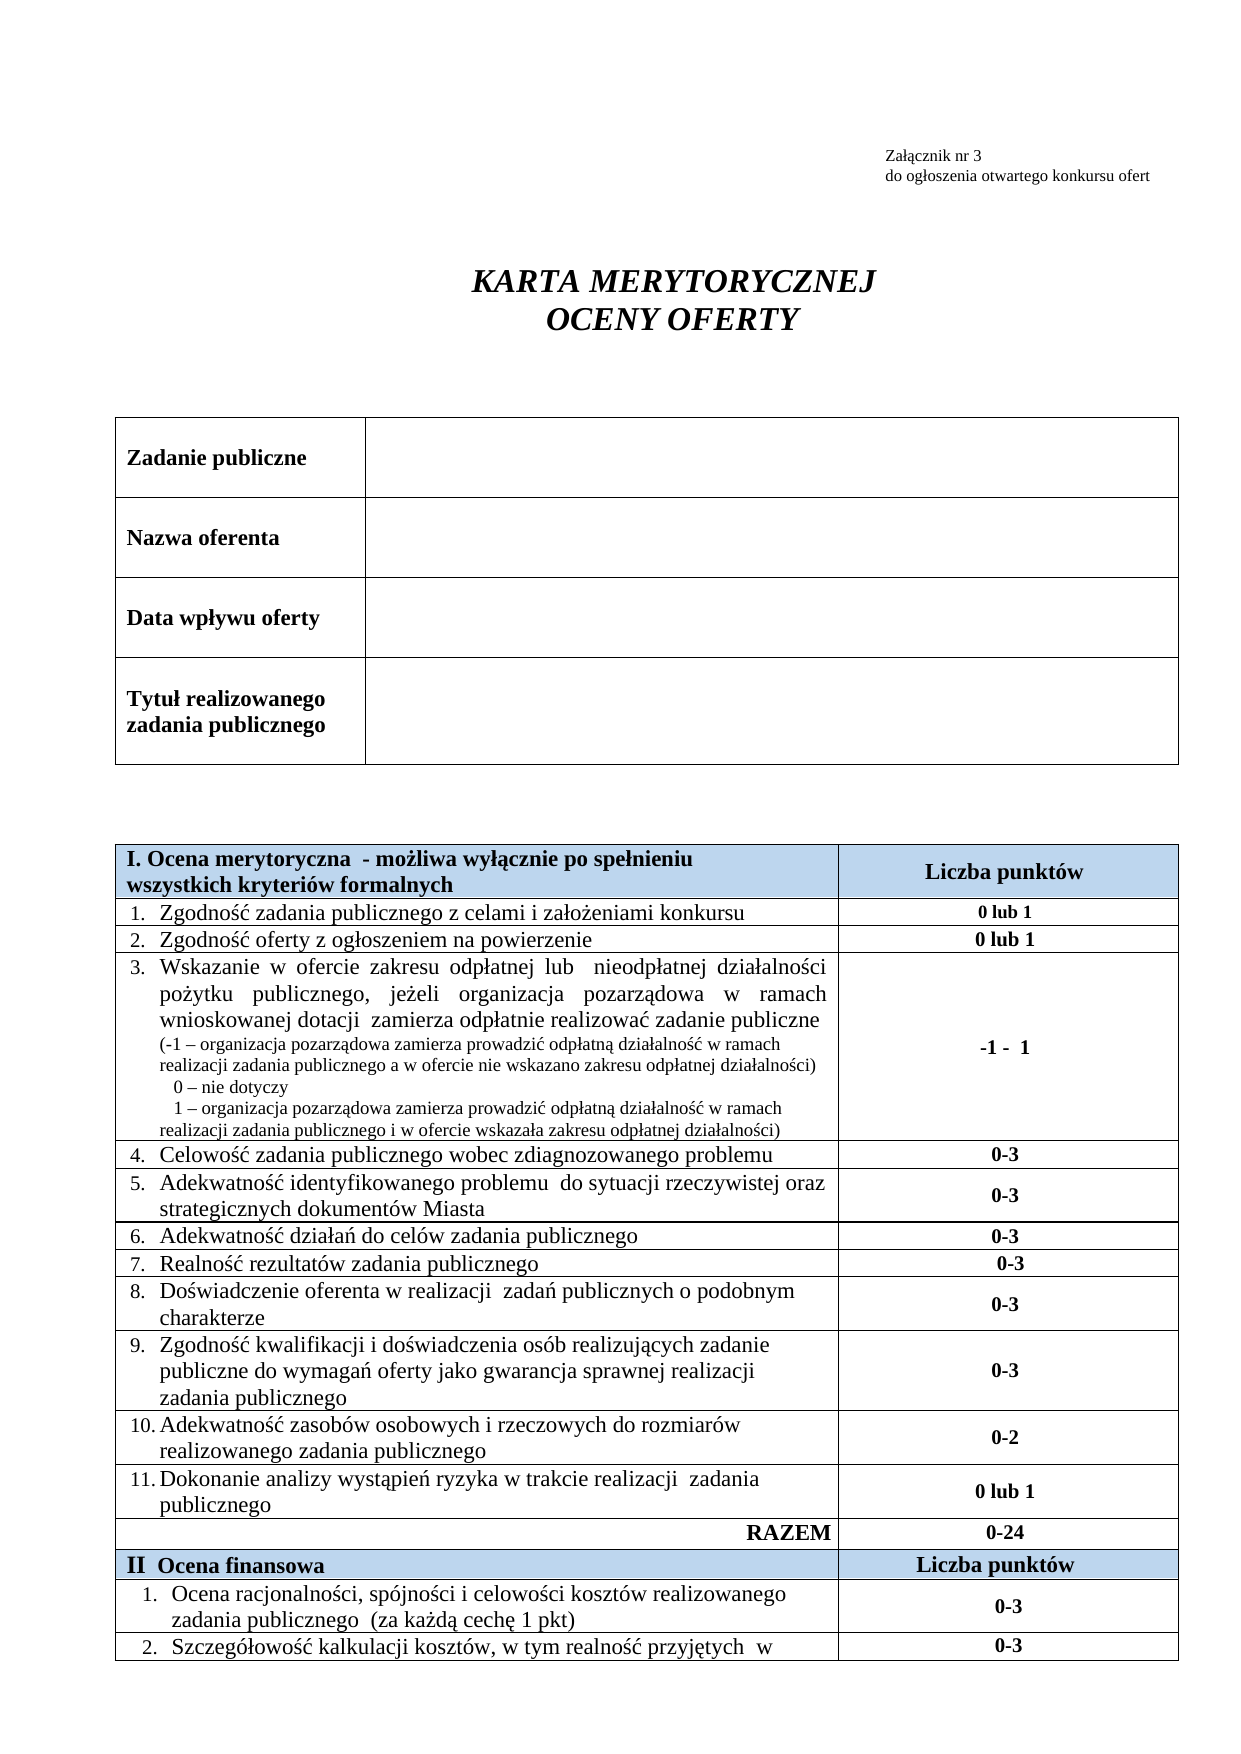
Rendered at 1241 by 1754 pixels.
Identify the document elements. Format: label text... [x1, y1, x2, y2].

table_cell Adekwatność zasobów osobowych i rzeczowych do rozmiarów realizowanego zadania publicznego [116, 1411, 838, 1464]
text KARTA MERYTORYCZNEJ [148, 261, 1200, 299]
table_cell Nazwa oferenta [116, 498, 365, 577]
table_header Zadanie publiczne [116, 418, 365, 497]
table_header [366, 418, 1178, 497]
table_cell 0-2 [839, 1411, 1178, 1464]
table_cell [366, 498, 1178, 577]
table_cell Zgodność zadania publicznego z celami i założeniami konkursu [116, 899, 838, 925]
table_cell Dokonanie analizy wystąpień ryzyka w trakcie realizacji zadania publicznego [116, 1465, 838, 1517]
table_cell Data wpływu oferty [116, 578, 365, 657]
table_cell Tytuł realizowanego zadania publicznego [116, 658, 365, 764]
table_cell II Ocena finansowa [116, 1550, 838, 1578]
table_cell Wskazanie w ofercie zakresu odpłatnej lub nieodpłatnej działalności pożytku publicznego, jeżeli organizacja pozarządowa w ramach wnioskowanej dotacji zamierza odpłatnie realizować zadanie publiczne (-1 – organizacja pozarządowa zamierza prowadzić odpłatną działalność w ramach realizacji zadania publicznego a w ofercie nie wskazano zakresu odpłatnej działalności) 0 – nie dotyczy 1 – organizacja pozarządowa zamierza prowadzić odpłatną działalność w ramach realizacji zadania publicznego i w ofercie wskazała zakresu odpłatnej działalności) [116, 953, 838, 1140]
text Załącznik nr 3 [590, 146, 1235, 165]
table_cell Liczba punktów [839, 1550, 1178, 1578]
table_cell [116, 1633, 838, 1660]
text OCENY OFERTY [148, 299, 1200, 338]
table_cell Zgodność kwalifikacji i doświadczenia osób realizujących zadanie publiczne do wymagań oferty jako gwarancja sprawnej realizacji zadania publicznego [116, 1331, 838, 1410]
table_header I. Ocena merytoryczna - możliwa wyłącznie po spełnieniu wszystkich kryteriów formalnych [116, 845, 838, 897]
table_cell Doświadczenie oferenta w realizacji zadań publicznych o podobnym charakterze [116, 1277, 838, 1330]
table_cell Celowość zadania publicznego wobec zdiagnozowanego problemu [116, 1141, 838, 1168]
table_cell Zgodność oferty z ogłoszeniem na powierzenie [116, 926, 838, 952]
table_cell 0-3 [839, 1277, 1178, 1330]
table_cell Ocena racjonalności, spójności i celowości kosztów realizowanego zadania publicznego (za każdą cechę 1 pkt) [116, 1580, 838, 1632]
table_cell 0-24 [839, 1519, 1178, 1549]
table_cell [366, 658, 1178, 764]
table_cell 0 lub 1 [839, 899, 1178, 925]
table_cell Adekwatność działań do celów zadania publicznego [116, 1223, 838, 1249]
table_cell -1 - 1 [839, 953, 1178, 1140]
table_cell 0-3 [839, 1169, 1178, 1221]
table_cell 0 lub 1 [839, 926, 1178, 952]
table_cell RAZEM [116, 1519, 838, 1549]
table_cell 0-3 [839, 1223, 1178, 1249]
text do ogłoszenia otwartego konkursu ofert [811, 165, 1235, 184]
table_cell 0-3 [839, 1331, 1178, 1410]
table_cell Realność rezultatów zadania publicznego [116, 1250, 838, 1276]
table_cell [366, 578, 1178, 657]
table_cell 0-3 [839, 1141, 1178, 1168]
table_cell 0-3 [839, 1580, 1178, 1632]
table_cell 0-3 [839, 1250, 1178, 1276]
table_cell Adekwatność identyfikowanego problemu do sytuacji rzeczywistej oraz strategicznych dokumentów Miasta [116, 1169, 838, 1221]
table_cell 0-3 [839, 1633, 1178, 1660]
table_cell 0 lub 1 [839, 1465, 1178, 1517]
table_header Liczba punktów [839, 845, 1178, 897]
